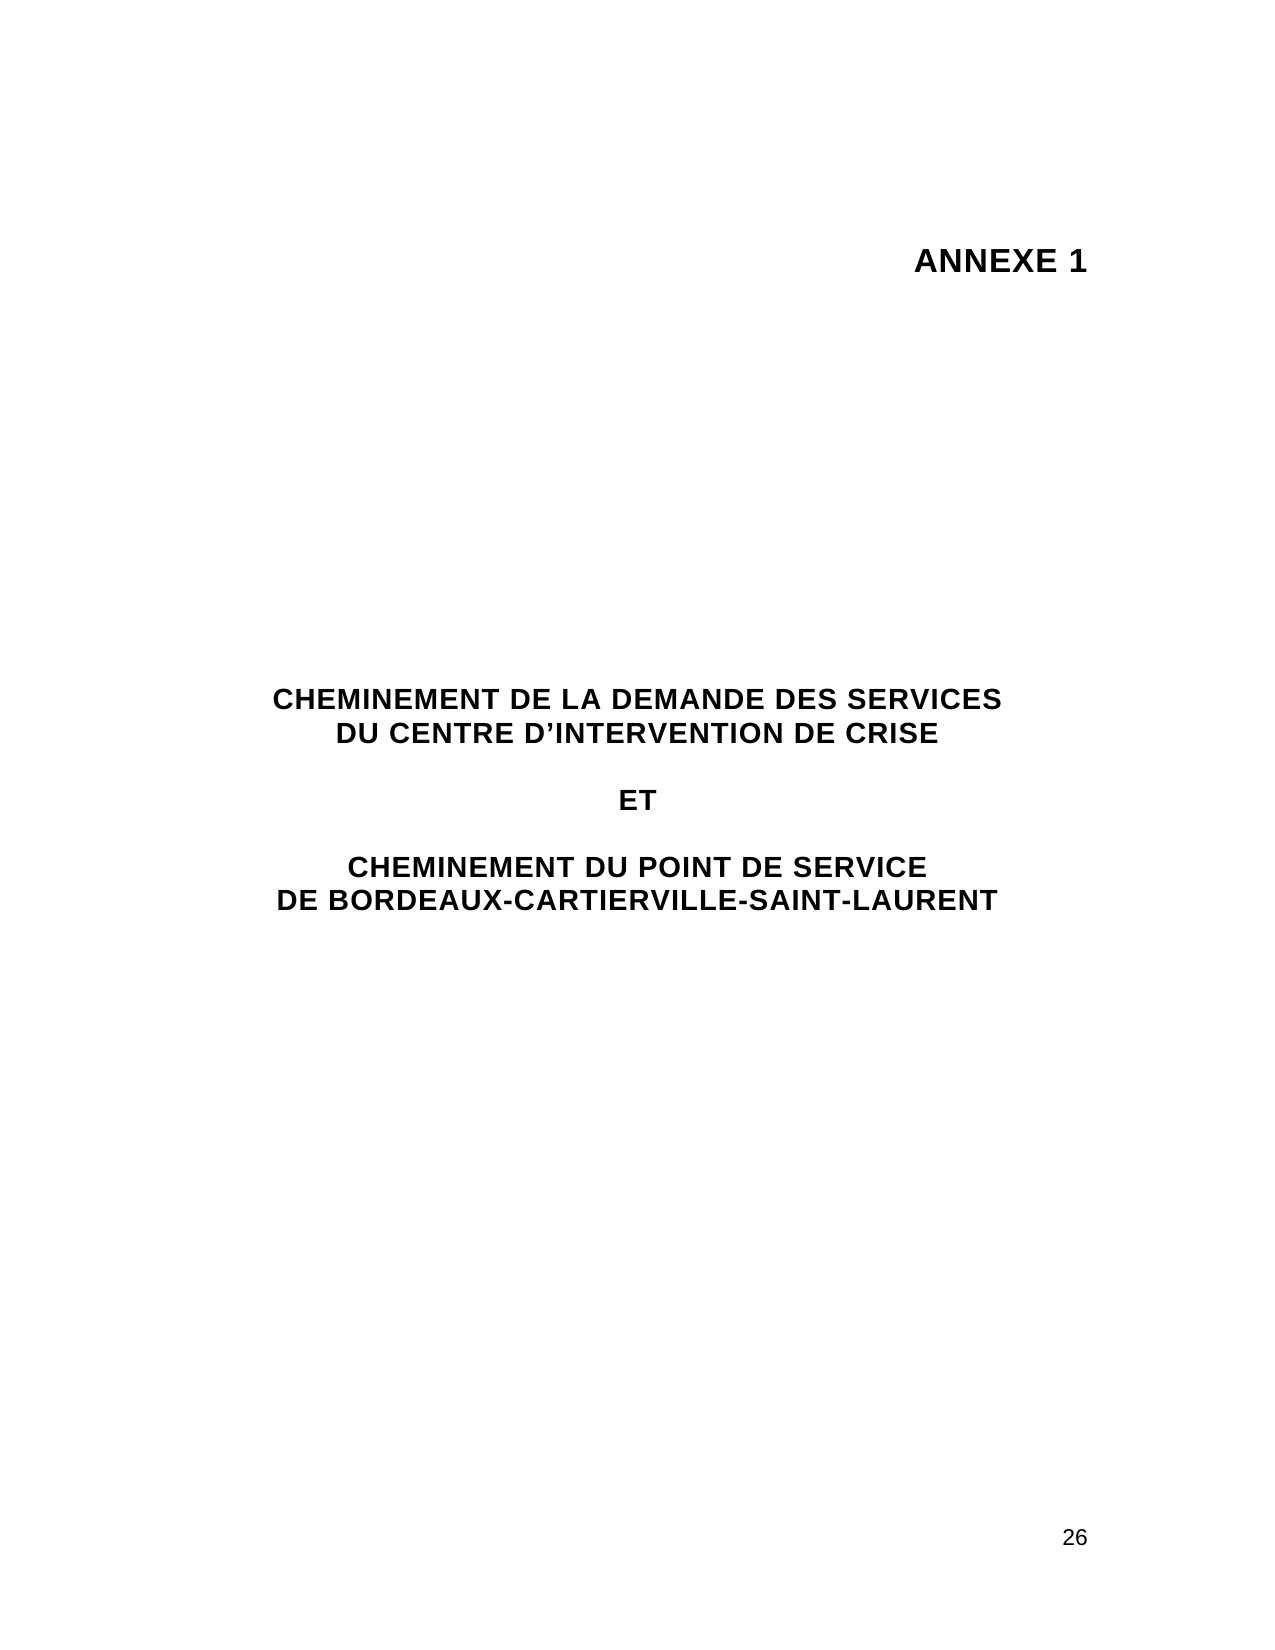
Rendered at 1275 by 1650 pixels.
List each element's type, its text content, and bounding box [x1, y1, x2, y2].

text DU CENTRE D’INTERVENTION DE CRISE [187, 716, 1087, 749]
text ANNEXE 1 [187, 241, 1087, 279]
text DE BORDEAUX-CARTIERVILLE-SAINT-LAURENT [187, 883, 1087, 917]
text CHEMINEMENT DU POINT DE SERVICE [187, 850, 1087, 883]
text CHEMINEMENT DE LA DEMANDE DES SERVICES [187, 682, 1087, 716]
text ET [187, 783, 1087, 816]
